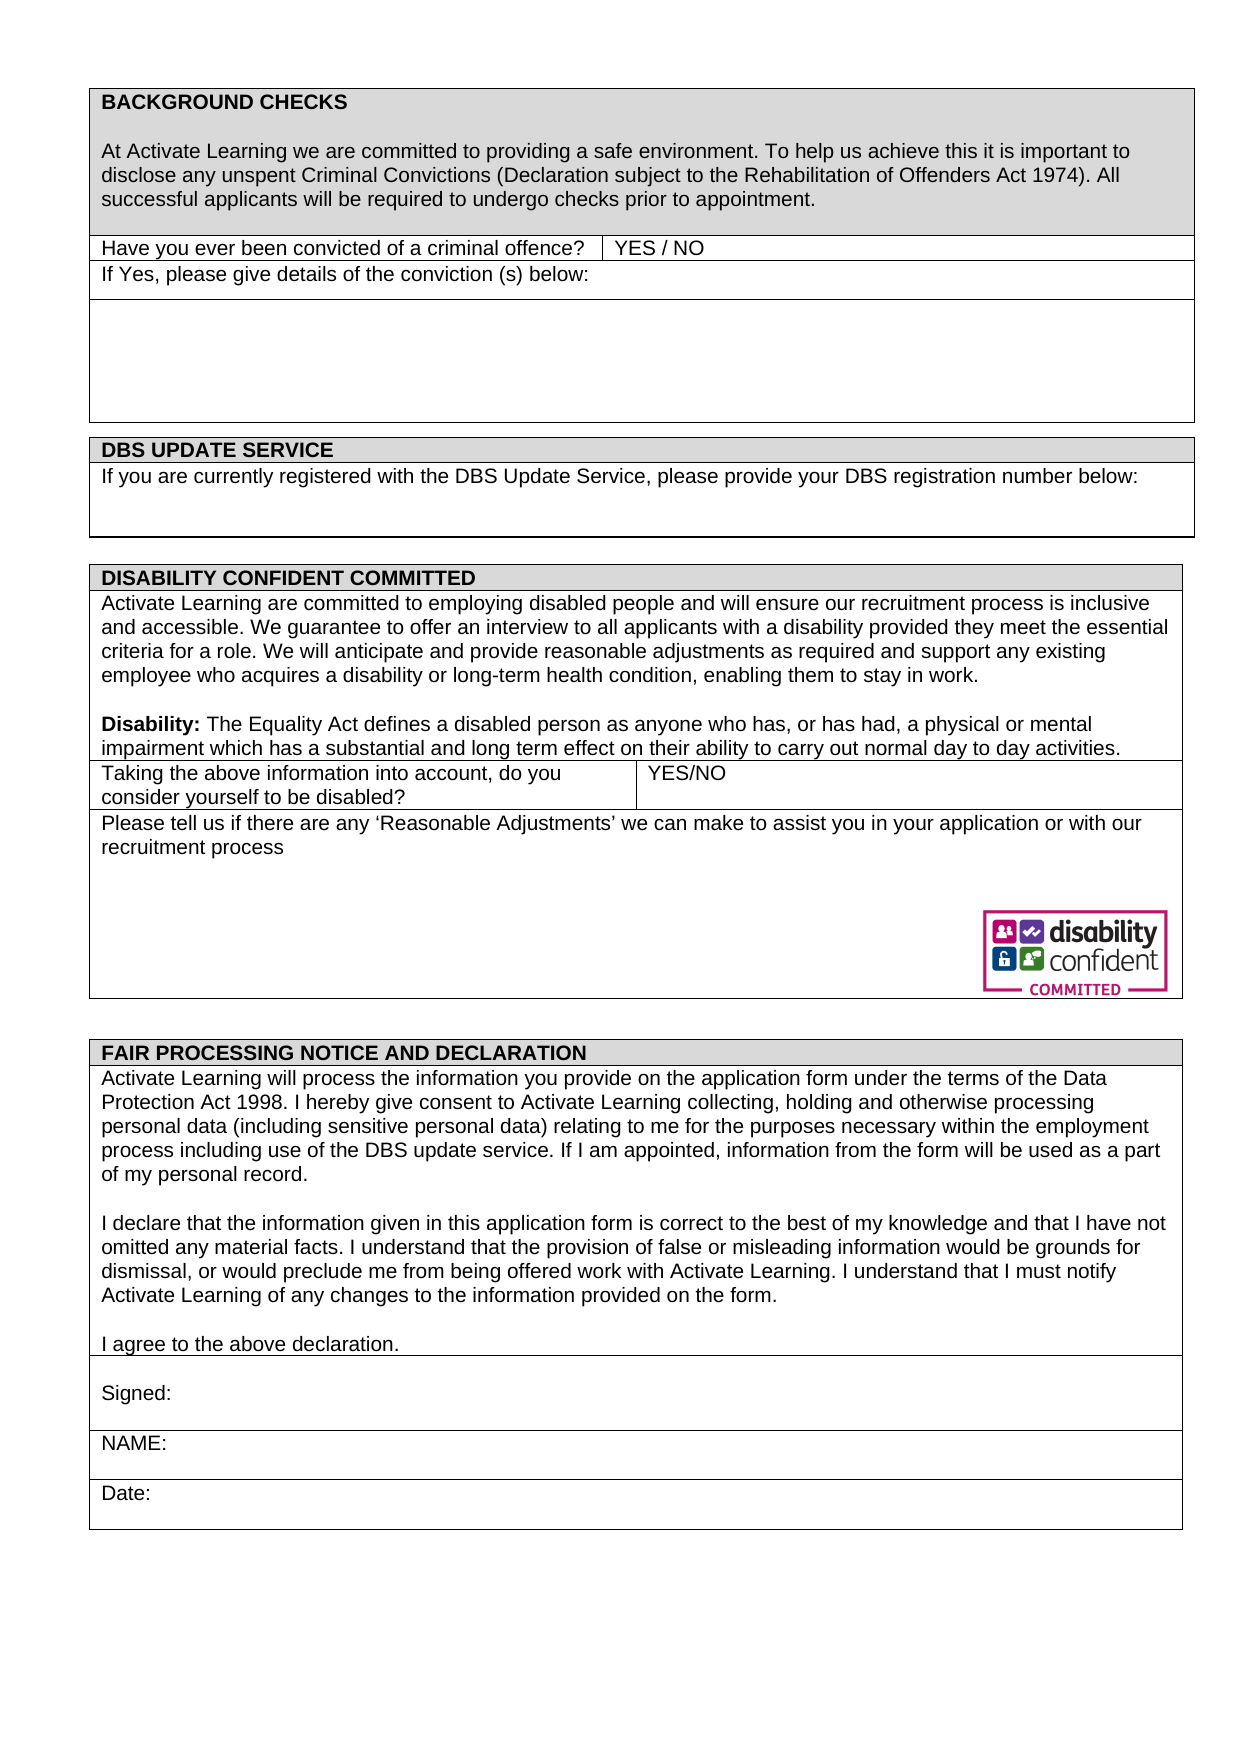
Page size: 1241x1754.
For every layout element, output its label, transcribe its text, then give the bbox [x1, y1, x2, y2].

table_cell Activate Learning will process the information you provide on the application form under the terms of the Data Protection Act 1998. I hereby give consent to Activate Learning collecting, holding and otherwise processing personal data (including sensitive personal data) relating to me for the purposes necessary within the employment process including use of the DBS update service. If I am appointed, information from the form will be used as a part of my personal record. I declare that the information given in this application form is correct to the best of my knowledge and that I have not omitted any material facts. I understand that the provision of false or misleading information would be grounds for dismissal, or would preclude me from being offered work with Activate Learning. I understand that I must notify Activate Learning of any changes to the information provided on the form. I agree to the above declaration. [90, 1066, 1182, 1355]
table_header BACKGROUND CHECKS At Activate Learning we are committed to providing a safe environment. To help us achieve this it is important to disclose any unspent Criminal Convictions (Declaration subject to the Rehabilitation of Offenders Act 1974). All successful applicants will be required to undergo checks prior to appointment. [90, 89, 1194, 235]
table_cell Please tell us if there are any ‘Reasonable Adjustments’ we can make to assist you in your application or with our recruitment process [90, 810, 1182, 997]
picture [979, 907, 1172, 998]
table_cell Date: [90, 1480, 1182, 1529]
table_cell Taking the above information into account, do you consider yourself to be disabled? [90, 761, 636, 809]
table_cell [90, 300, 1194, 422]
table_header FAIR PROCESSING NOTICE AND DECLARATION [90, 1040, 1182, 1065]
table_cell Activate Learning are committed to employing disabled people and will ensure our recruitment process is inclusive and accessible. We guarantee to offer an interview to all applicants with a disability provided they meet the essential criteria for a role. We will anticipate and provide reasonable adjustments as required and support any existing employee who acquires a disability or long-term health condition, enabling them to stay in work. Disability: The Equality Act defines a disabled person as anyone who has, or has had, a physical or mental impairment which has a substantial and long term effect on their ability to carry out normal day to day activities. [90, 591, 1182, 760]
table_cell YES/NO [637, 761, 1182, 809]
table_header DISABILITY CONFIDENT COMMITTED [90, 565, 1182, 590]
table_cell NAME: [90, 1431, 1182, 1479]
table_cell If Yes, please give details of the conviction (s) below: [90, 261, 1194, 299]
table_header DBS UPDATE SERVICE [90, 438, 1194, 462]
table_cell Have you ever been convicted of a criminal offence? [90, 236, 602, 260]
table_cell YES / NO [603, 236, 1194, 260]
table_cell If you are currently registered with the DBS Update Service, please provide your DBS registration number below: [90, 463, 1194, 536]
table_cell Signed: [90, 1356, 1182, 1429]
